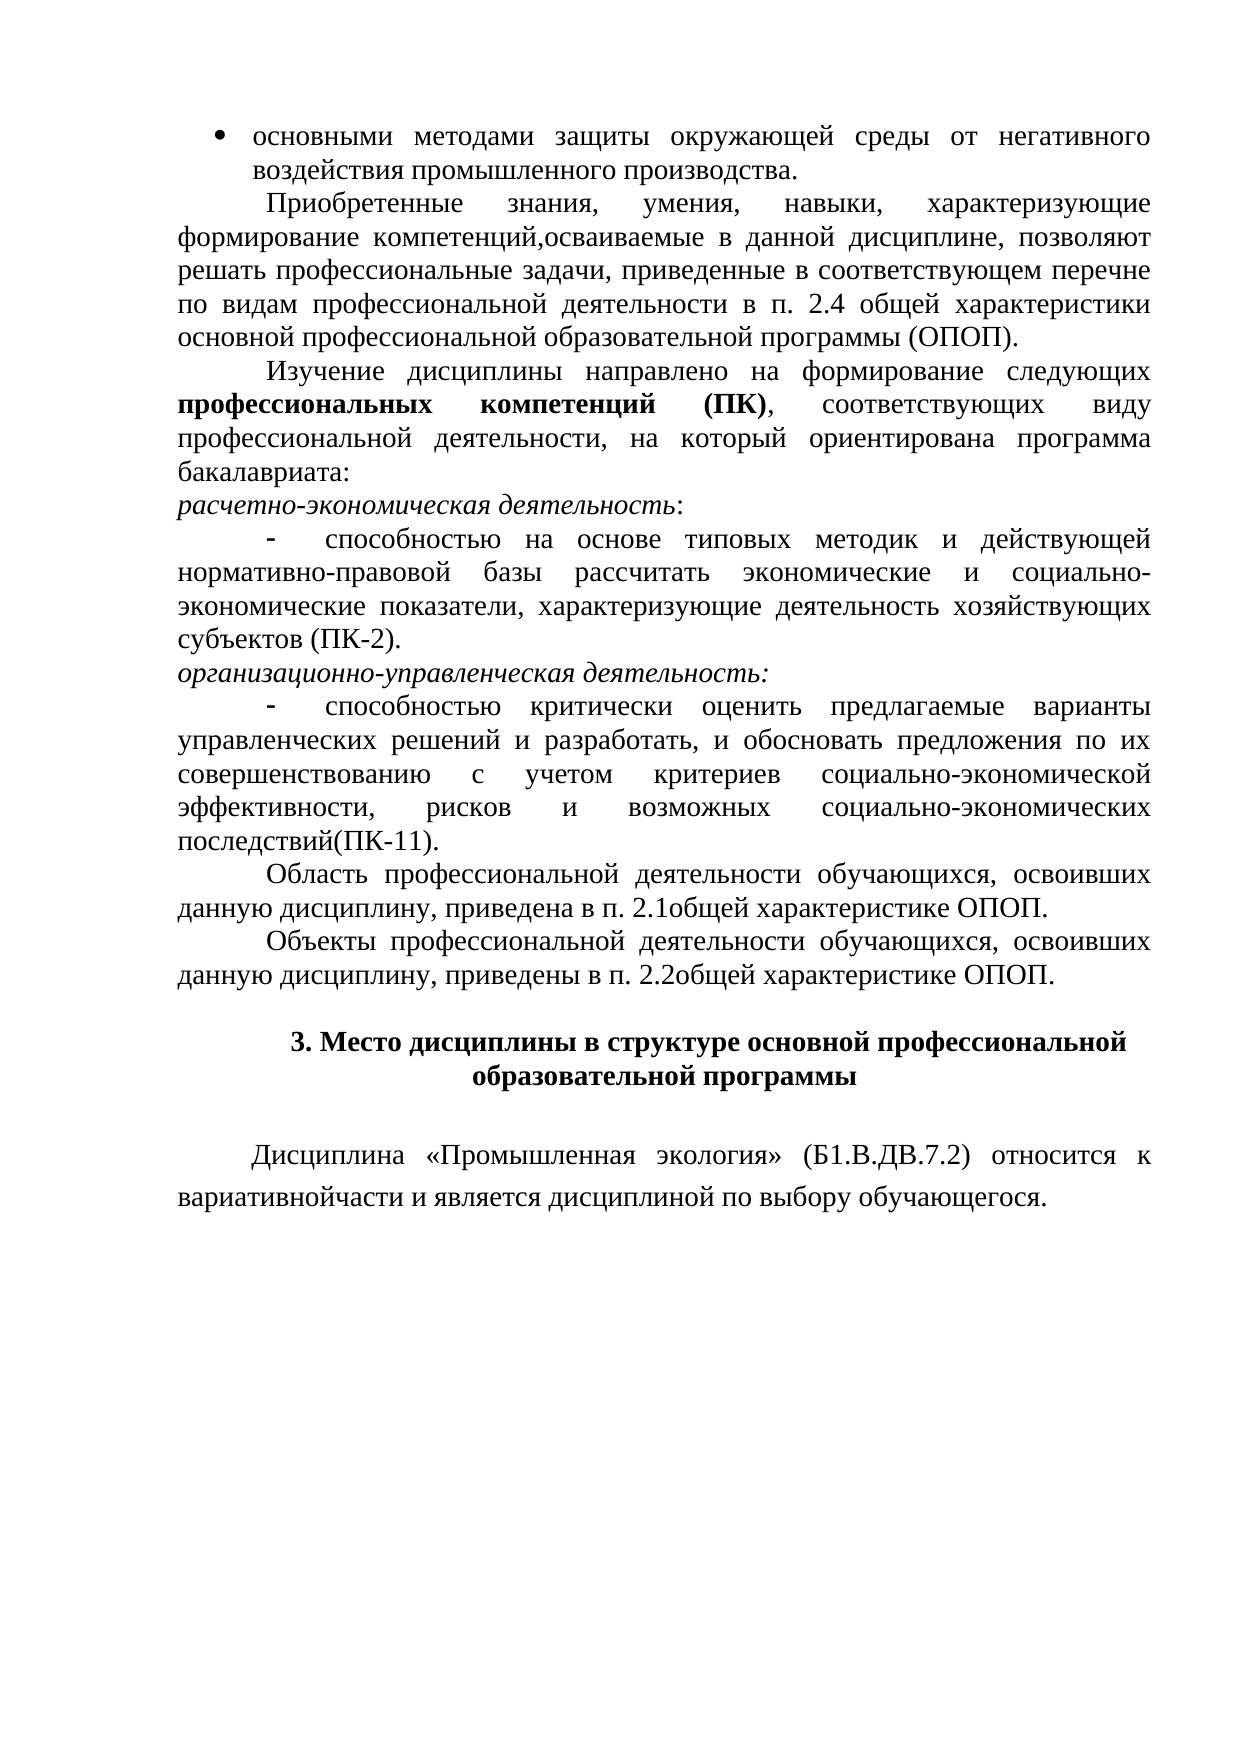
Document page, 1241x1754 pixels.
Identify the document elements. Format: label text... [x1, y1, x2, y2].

text Дисциплина «Промышленная экология» (Б1.В.ДВ.7.2) относится к вариативнойчасти и является дисциплиной по выбору обучающегося. [177, 1137, 1152, 1213]
text Область профессиональной деятельности обучающихся, освоивших данную дисциплину, приведена в п. 2.1общей характеристике ОПОП. [177, 856, 1152, 923]
list основными методами защиты окружающей среды от негативного воздействия промышленного производства. [215, 118, 1152, 185]
text Изучение дисциплины направлено на формирование следующих профессиональных компетенций (ПК), соответствующих виду профессиональной деятельности, на который ориентирована программа бакалавриата: [177, 353, 1152, 487]
text Приобретенные знания, умения, навыки, характеризующие формирование компетенций,осваиваемые в данной дисциплине, позволяют решать профессиональные задачи, приведенные в соответствующем перечне по видам профессиональной деятельности в п. 2.4 общей характеристики основной профессиональной образовательной программы (ОПОП). [177, 185, 1152, 353]
text организационно-управленческая деятельность: [177, 655, 1152, 688]
text Объекты профессиональной деятельности обучающихся, освоивших данную дисциплину, приведены в п. 2.2общей характеристике ОПОП. [177, 923, 1152, 991]
text 3. Место дисциплины в структуре основной профессиональной образовательной программы [177, 1024, 1152, 1091]
list способностью на основе типовых методик и действующей нормативно-правовой базы рассчитать экономические и социально-экономические показатели, характеризующие деятельность хозяйствующих субъектов (ПК-2). [177, 521, 1152, 655]
list способностью критически оценить предлагаемые варианты управленческих решений и разработать, и обосновать предложения по их совершенствованию с учетом критериев социально-экономической эффективности, рисков и возможных социально-экономических последствий(ПК-11). [177, 688, 1152, 856]
text расчетно-экономическая деятельность: [177, 487, 1152, 521]
